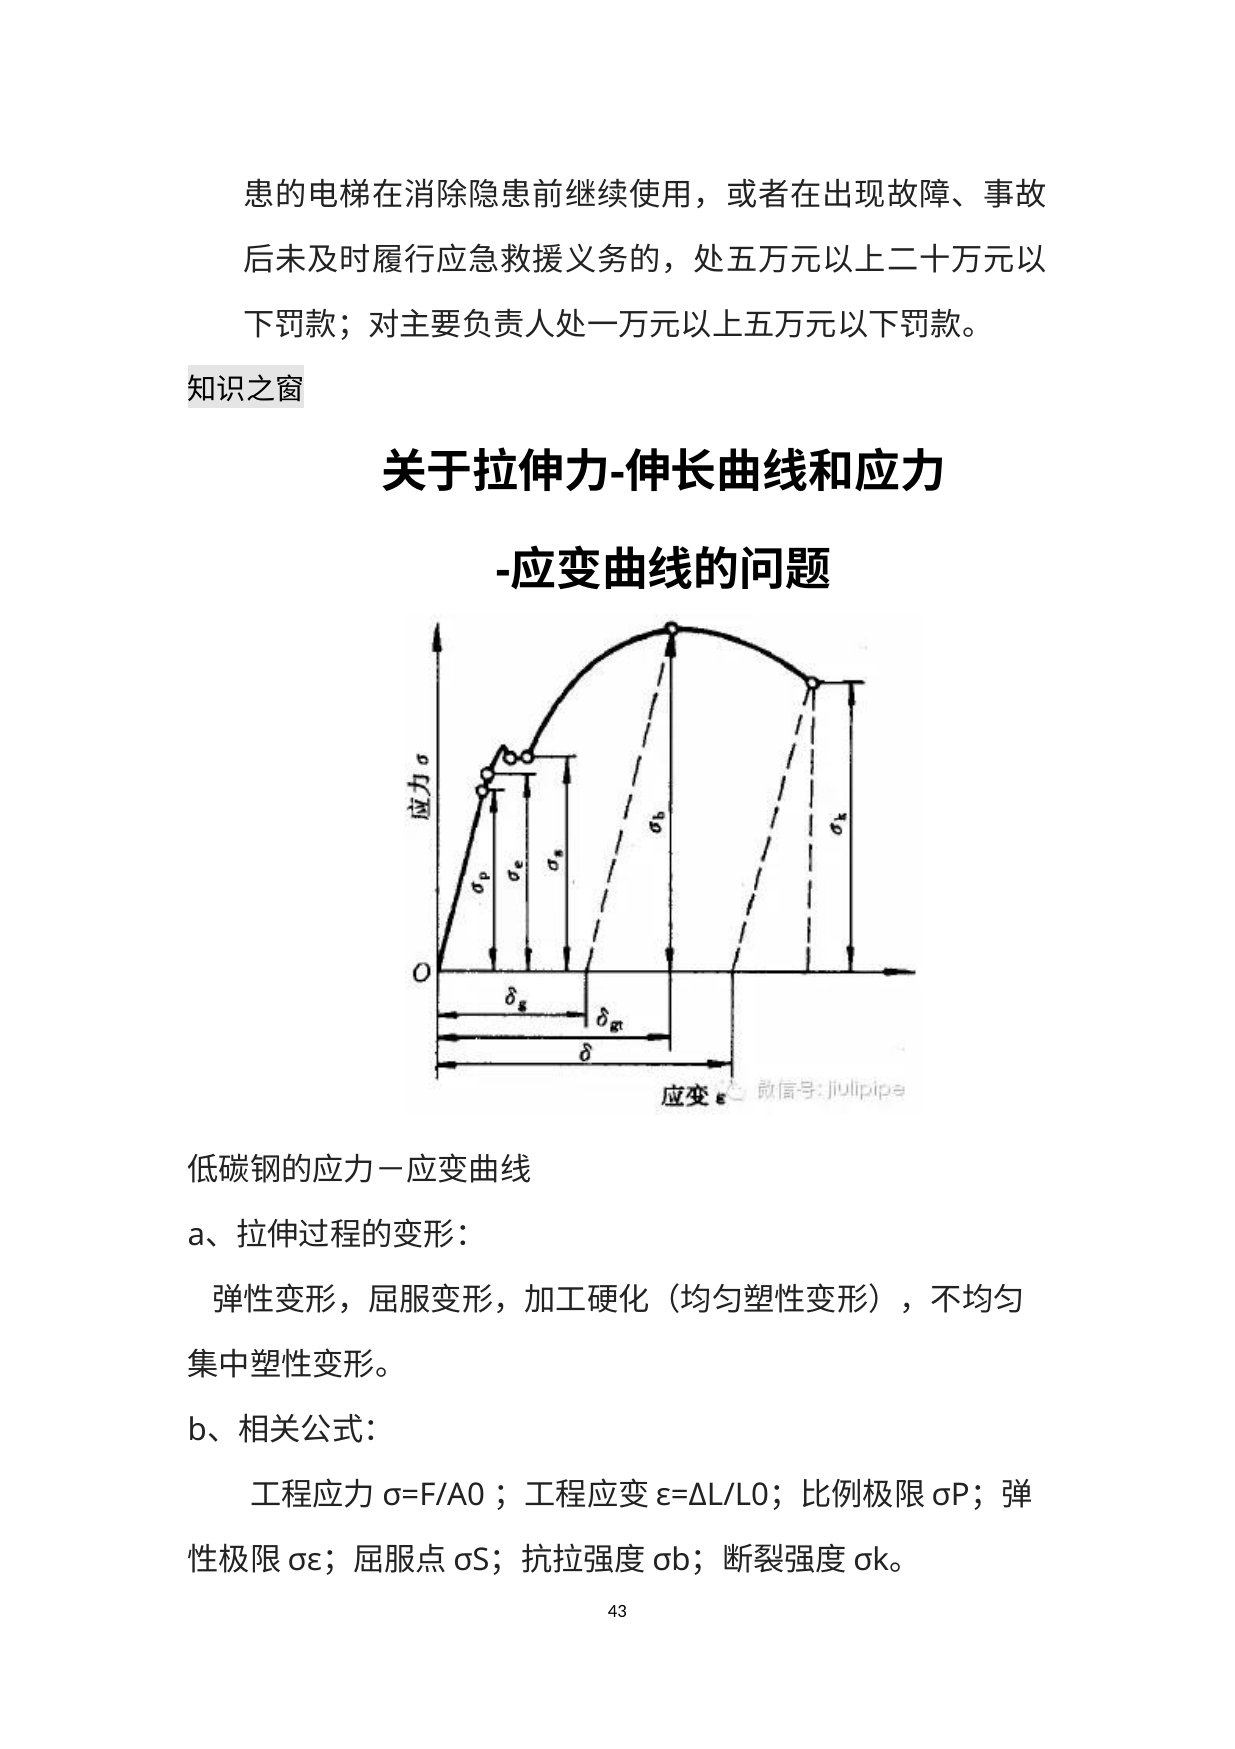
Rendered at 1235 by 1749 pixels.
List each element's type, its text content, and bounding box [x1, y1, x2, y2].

text 知识之窗 [187, 354, 1047, 419]
text 低碳钢的应力－应变曲线 [187, 1134, 1047, 1199]
picture [404, 614, 922, 1118]
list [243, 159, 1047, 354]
text -应变曲线的问题 [187, 517, 1047, 614]
text 工程应力 σ=F/A0 ；工程应变ε=ΔL/L0；比例极限σP；弹性极限σε；屈服点σS；抗拉强度σb；断裂强度σk。 [187, 1459, 1047, 1589]
text 关于拉伸力-伸长曲线和应力 [187, 419, 1047, 517]
text b、相关公式： [187, 1394, 1047, 1459]
text 弹性变形，屈服变形，加工硬化（均匀塑性变形），不均匀集中塑性变形。 [187, 1264, 1047, 1394]
text a、拉伸过程的变形： [187, 1199, 1047, 1264]
